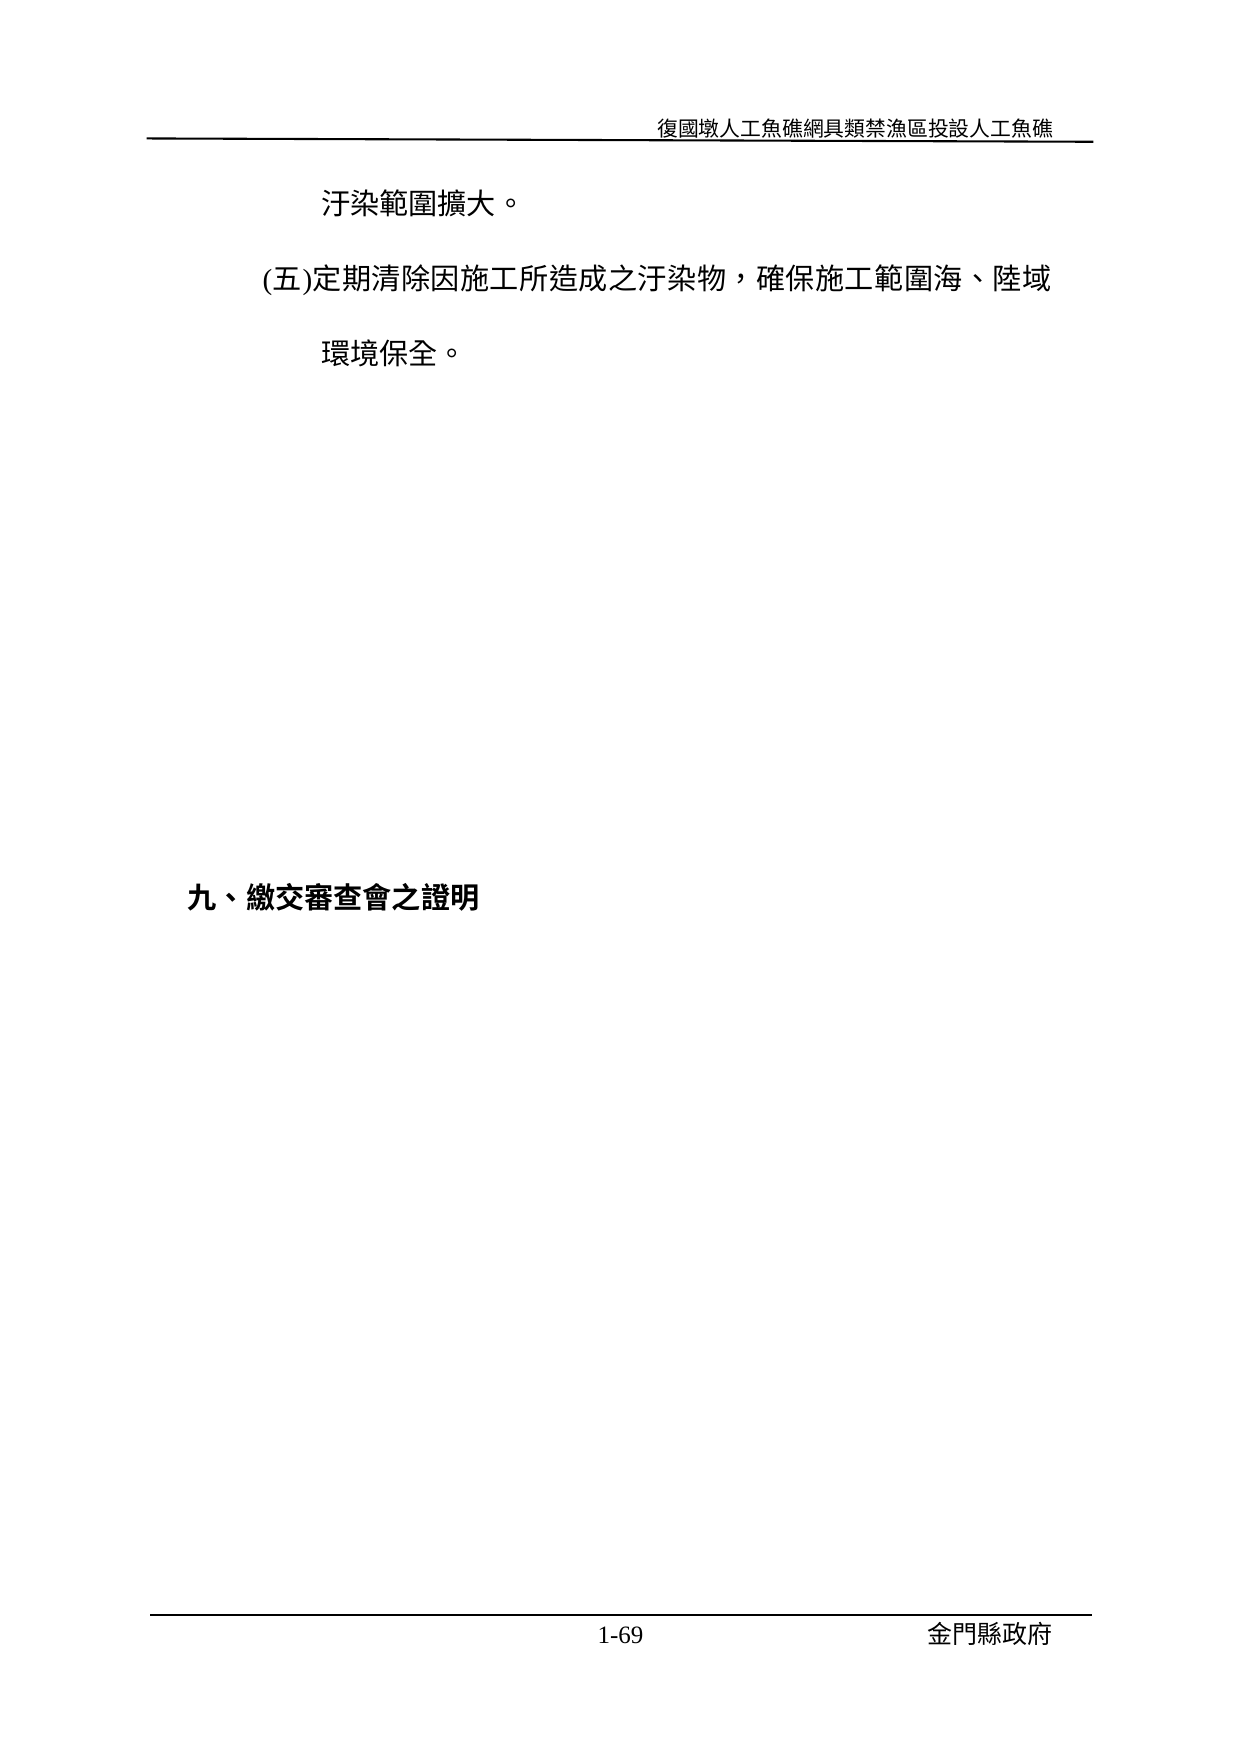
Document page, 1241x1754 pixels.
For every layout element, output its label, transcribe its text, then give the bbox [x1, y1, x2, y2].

text (五)定期清除因施工所造成之汙染物，確保施工範圍海、陸域環境保全。 [262, 239, 1053, 389]
text 九、繳交審查會之證明 [187, 858, 1053, 933]
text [262, 164, 1053, 239]
